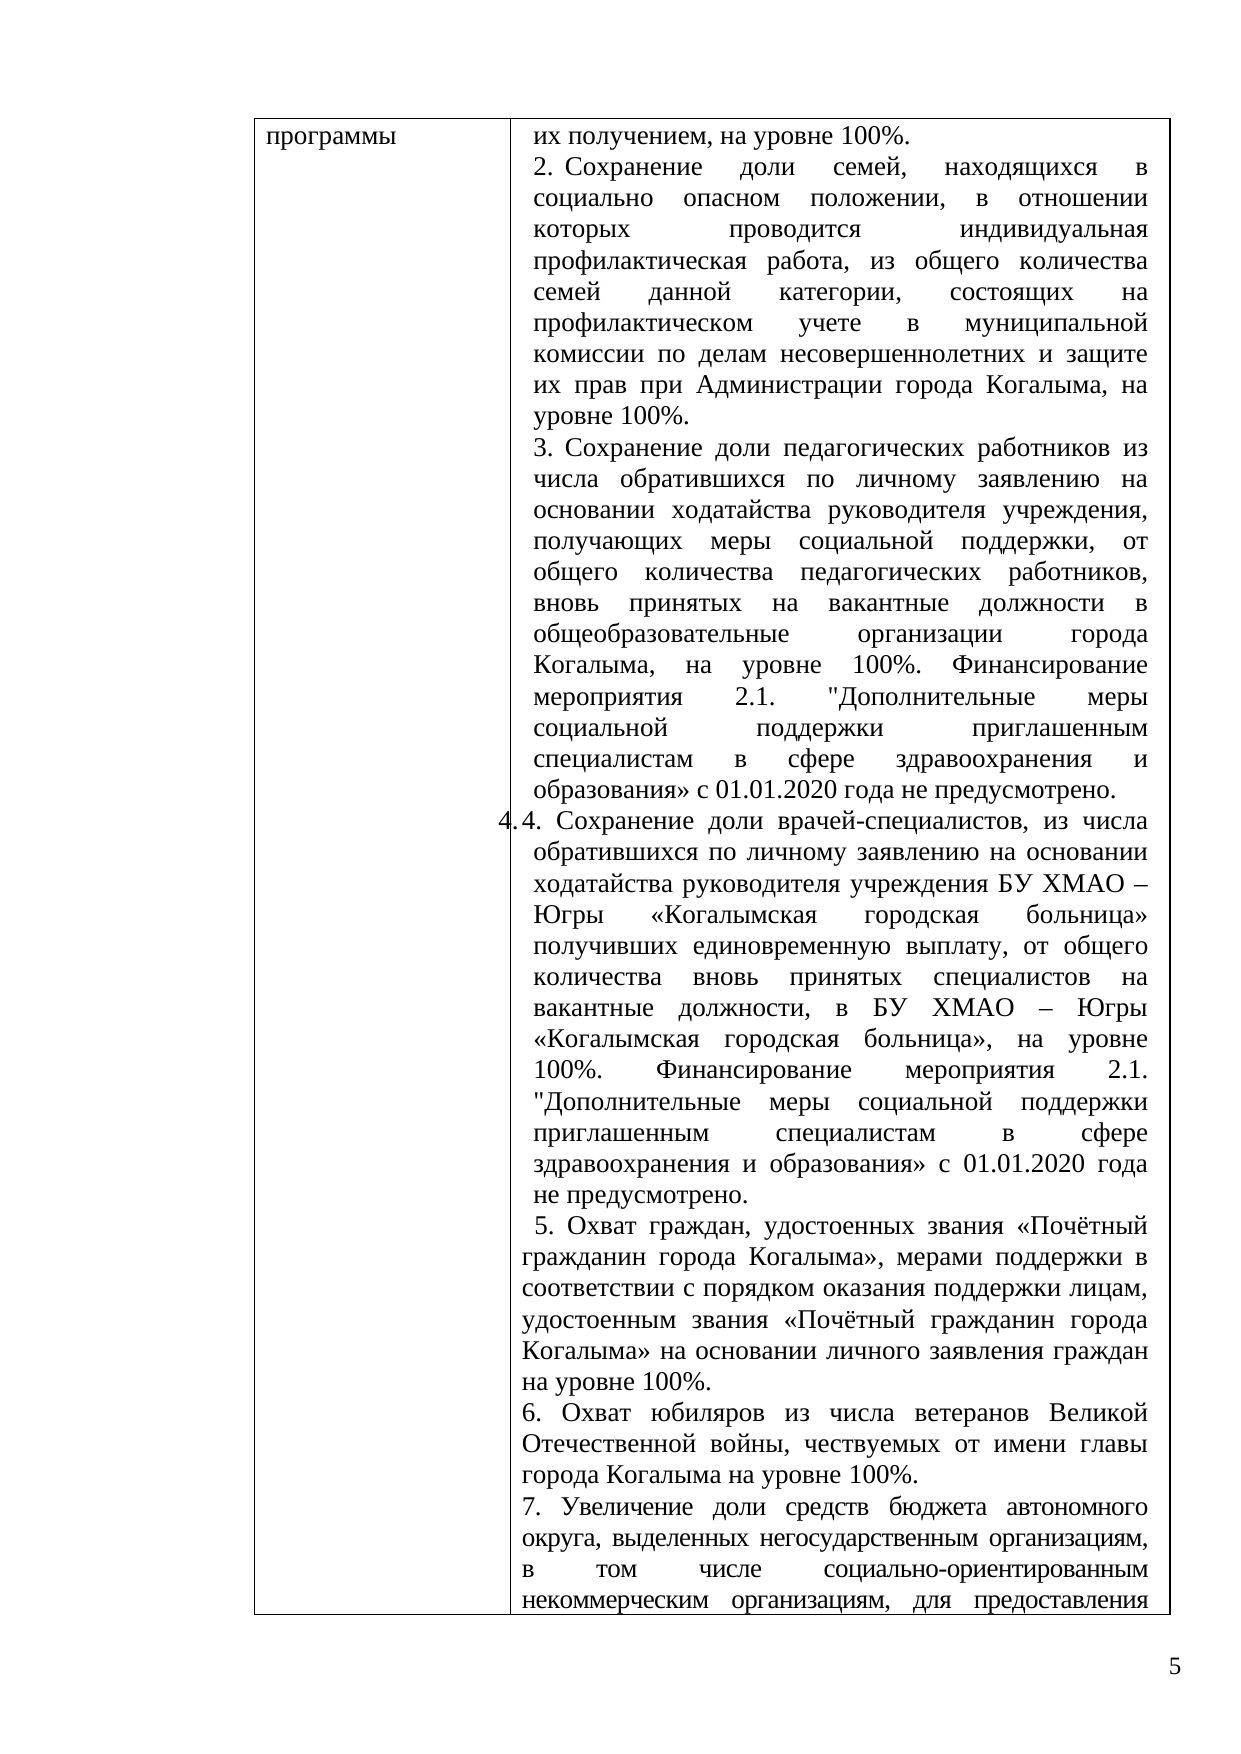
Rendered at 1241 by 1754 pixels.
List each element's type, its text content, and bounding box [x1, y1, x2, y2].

table_cell Целевые показатели муниципальной программы [255, 119, 510, 1614]
